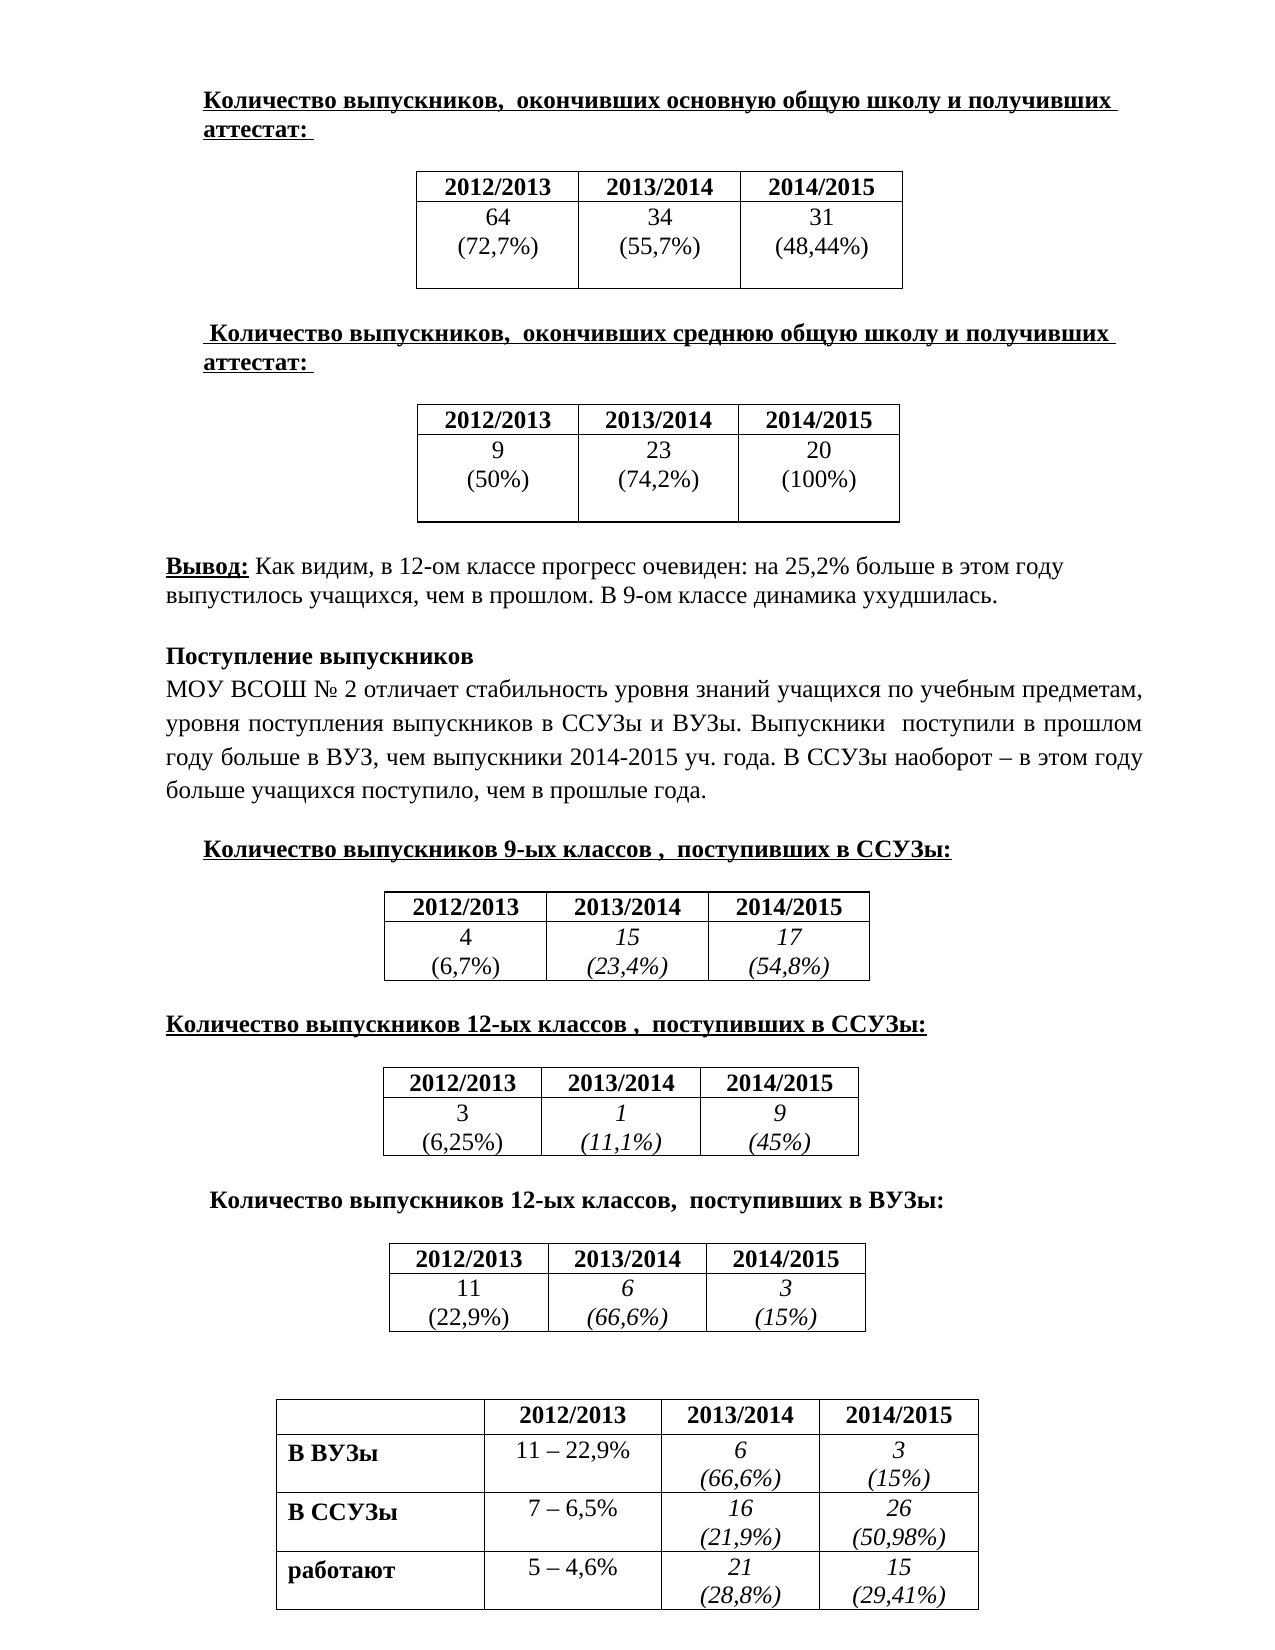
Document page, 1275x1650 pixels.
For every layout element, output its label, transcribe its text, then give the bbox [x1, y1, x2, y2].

table_cell работают [277, 1552, 484, 1609]
table_header 2013/2014 [549, 1244, 706, 1272]
text Количество выпускников, окончивших среднюю общую школу и получивших аттестат: [203, 318, 1127, 376]
table_header 2014/2015 [739, 405, 899, 434]
text Количество выпускников 9-ых классов , поступивших в ССУЗы: [203, 834, 1127, 863]
table_cell 5 – 4,6% [485, 1552, 661, 1609]
table_cell 11 – 22,9% [485, 1435, 661, 1492]
table_header 2012/2013 [417, 172, 578, 201]
table_cell 34 (55,7%) [579, 202, 740, 288]
table_cell 15 (23,4%) [547, 922, 708, 980]
table_cell 16 (21,9%) [662, 1493, 819, 1551]
text Количество выпускников 12-ых классов, поступивших в ВУЗы: [203, 1185, 1127, 1214]
table_cell В ВУЗы [277, 1435, 484, 1492]
table_header 2012/2013 [384, 1068, 541, 1097]
table_header 2013/2014 [579, 405, 738, 434]
text Поступление выпускников [166, 637, 1144, 671]
table_header 2014/2015 [709, 893, 869, 921]
table_cell 3 (15%) [820, 1435, 978, 1492]
table_header 2013/2014 [547, 893, 708, 921]
table_header 2014/2015 [701, 1068, 858, 1097]
table_header [277, 1400, 484, 1434]
table_header 2012/2013 [418, 405, 578, 434]
table_cell 23 (74,2%) [579, 435, 738, 521]
table_cell 6 (66,6%) [549, 1274, 706, 1331]
table_cell 26 (50,98%) [820, 1493, 978, 1551]
table_header 2013/2014 [579, 172, 740, 201]
table_header 2013/2014 [662, 1400, 819, 1434]
table_cell 11 (22,9%) [390, 1274, 548, 1331]
table_cell В ССУЗы [277, 1493, 484, 1551]
table_header 2012/2013 [485, 1400, 661, 1434]
table_cell 17 (54,8%) [709, 922, 869, 980]
table_cell 3 (6,25%) [384, 1098, 541, 1155]
table_cell 3 (15%) [707, 1274, 865, 1331]
table_cell 21 (28,8%) [662, 1552, 819, 1609]
table_header 2014/2015 [741, 172, 902, 201]
table_header 2014/2015 [707, 1244, 865, 1272]
table_cell 15 (29,41%) [820, 1552, 978, 1609]
table_cell 7 – 6,5% [485, 1493, 661, 1551]
table_cell 9 (50%) [418, 435, 578, 521]
table_header 2012/2013 [390, 1244, 548, 1272]
table_header 2012/2013 [385, 893, 546, 921]
table_cell 64 (72,7%) [417, 202, 578, 288]
table_header 2014/2015 [820, 1400, 978, 1434]
table_cell 9 (45%) [701, 1098, 858, 1155]
text Количество выпускников, окончивших основную общую школу и получивших аттестат: [203, 85, 1127, 142]
text МОУ ВСОШ № 2 отличает стабильность уровня знаний учащихся по учебным предметам, уровня поступления выпускников в ССУЗы и ВУЗы. Выпускники поступили в прошлом году больше в ВУЗ, чем выпускники 2014-2015 уч. года. В ССУЗы наоборот – в этом году больше учащихся поступило, чем в прошлые года. [166, 671, 1144, 805]
table_cell 6 (66,6%) [662, 1435, 819, 1492]
text Количество выпускников 12-ых классов , поступивших в ССУЗы: [166, 1009, 1127, 1038]
text Вывод: Как видим, в 12-ом классе прогресс очевиден: на 25,2% больше в этом году выпустилось учащихся, чем в прошлом. В 9-ом классе динамика ухудшилась. [166, 551, 1127, 609]
table_cell 4 (6,7%) [385, 922, 546, 980]
table_cell 1 (11,1%) [542, 1098, 700, 1155]
table_cell 20 (100%) [739, 435, 899, 521]
table_cell 31 (48,44%) [741, 202, 902, 288]
table_header 2013/2014 [542, 1068, 700, 1097]
